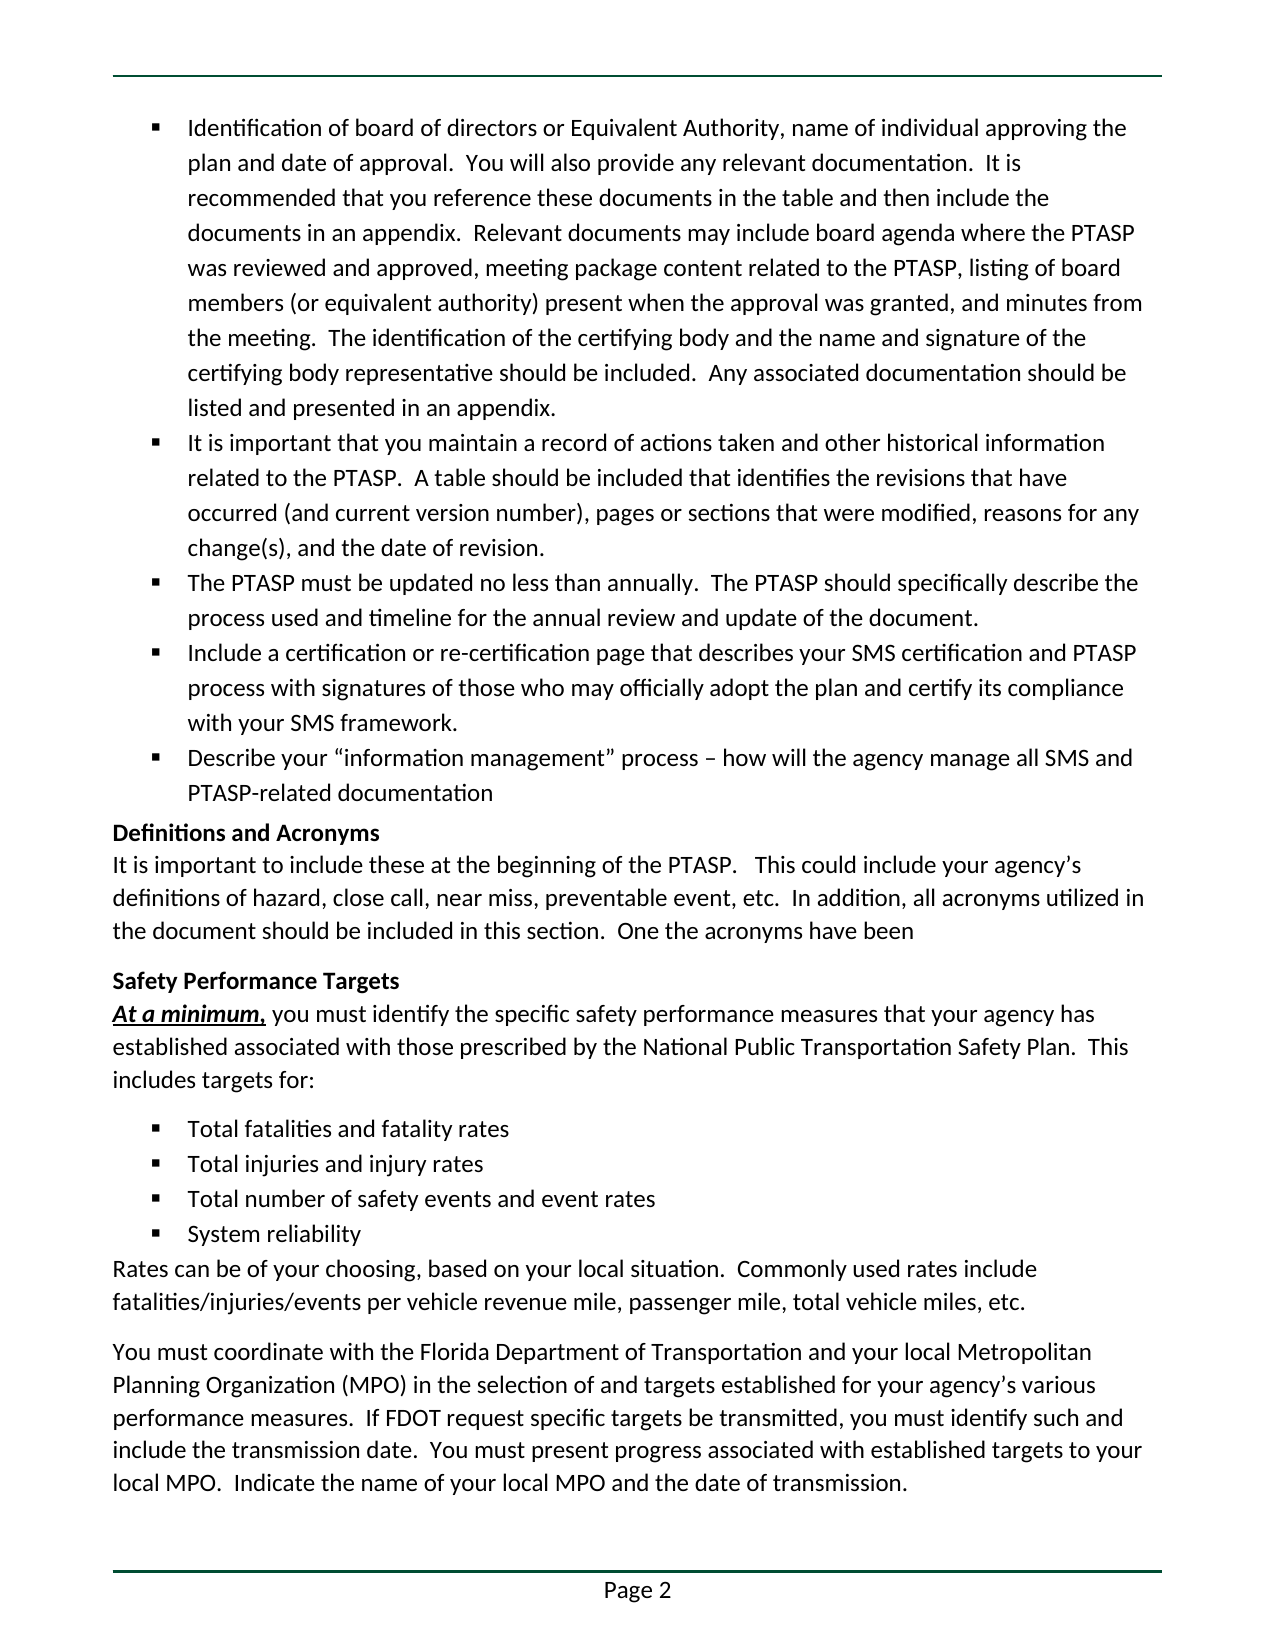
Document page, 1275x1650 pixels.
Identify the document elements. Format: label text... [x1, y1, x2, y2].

list Include a certification or re-certification page that describes your SMS certification and PTASP process with signatures of those who may officially adopt the plan and certify its compliance with your SMS framework. [150, 637, 1162, 738]
text It is important to include these at the beginning of the PTASP. This could include your agency’s definitions of hazard, close call, near miss, preventable event, etc. In addition, all acronyms utilized in the document should be included in this section. One the acronyms have been [112, 849, 1162, 946]
list The PTASP must be updated no less than annually. The PTASP should specifically describe the process used and timeline for the annual review and update of the document. [150, 567, 1162, 633]
list Describe your “information management” process – how will the agency manage all SMS and PTASP-related documentation [150, 742, 1162, 808]
subtitle Safety Performance Targets [112, 965, 1162, 996]
subtitle Definitions and Acronyms [112, 817, 1162, 847]
text Rates can be of your choosing, based on your local situation. Commonly used rates include fatalities/injuries/events per vehicle revenue mile, passenger mile, total vehicle miles, etc. [112, 1253, 1162, 1317]
list Total injuries and injury rates [150, 1148, 1162, 1179]
list Total fatalities and fatality rates [150, 1113, 1162, 1144]
list It is important that you maintain a record of actions taken and other historical information related to the PTASP. A table should be included that identifies the revisions that have occurred (and current version number), pages or sections that were modified, reasons for any change(s), and the date of revision. [150, 427, 1162, 563]
list Total number of safety events and event rates [150, 1183, 1162, 1214]
text You must coordinate with the Florida Department of Transportation and your local Metropolitan Planning Organization (MPO) in the selection of and targets established for your agency’s various performance measures. If FDOT request specific targets be transmitted, you must identify such and include the transmission date. You must present progress associated with established targets to your local MPO. Indicate the name of your local MPO and the date of transmission. [112, 1336, 1162, 1498]
text At a minimum, you must identify the specific safety performance measures that your agency has established associated with those prescribed by the National Public Transportation Safety Plan. This includes targets for: [112, 998, 1162, 1094]
list System reliability [150, 1218, 1162, 1249]
list Identification of board of directors or Equivalent Authority, name of individual approving the plan and date of approval. You will also provide any relevant documentation. It is recommended that you reference these documents in the table and then include the documents in an appendix. Relevant documents may include board agenda where the PTASP was reviewed and approved, meeting package content related to the PTASP, listing of board members (or equivalent authority) present when the approval was granted, and minutes from the meeting. The identification of the certifying body and the name and signature of the certifying body representative should be included. Any associated documentation should be listed and presented in an appendix. [150, 112, 1162, 423]
